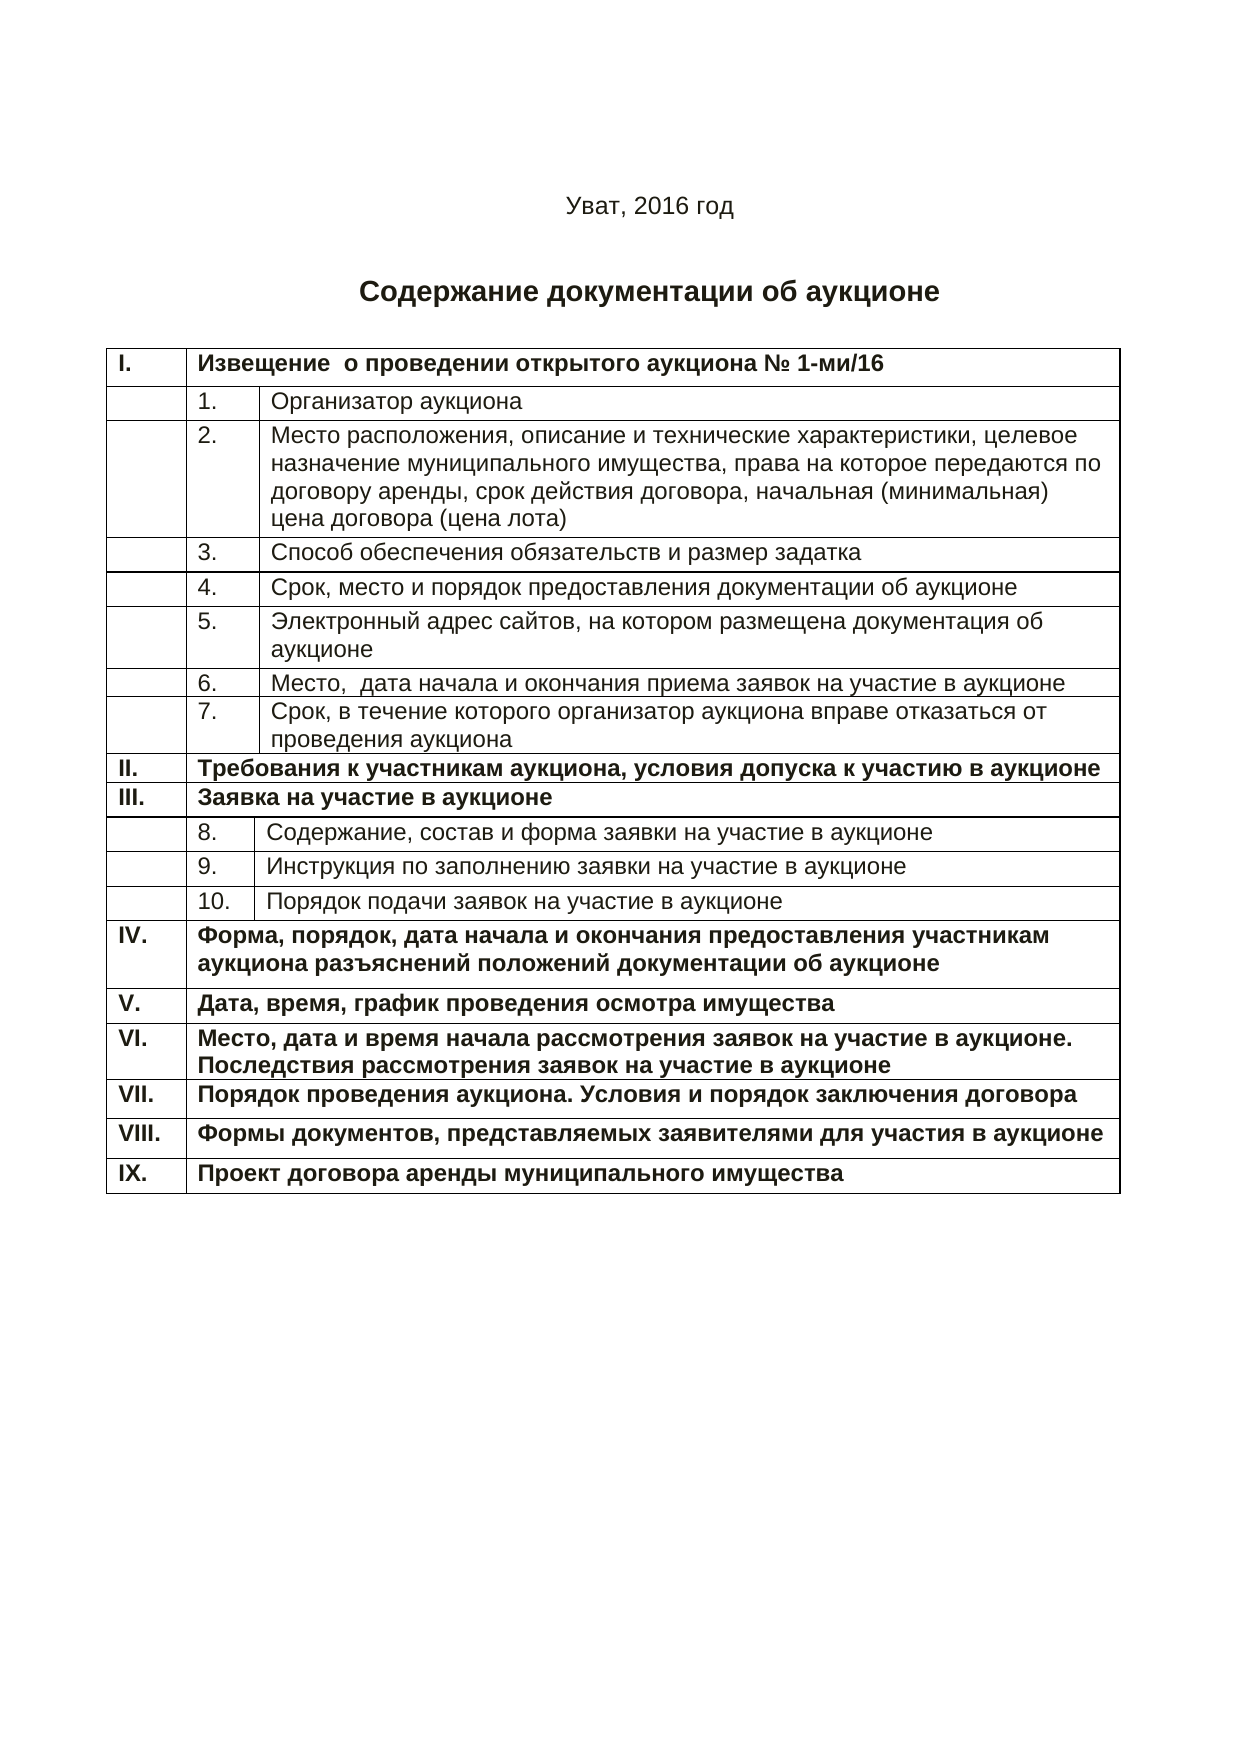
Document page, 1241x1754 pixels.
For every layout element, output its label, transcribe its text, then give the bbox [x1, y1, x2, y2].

table_cell Место, дата начала и окончания приема заявок на участие в аукционе [260, 669, 1119, 696]
table_cell 1. [187, 387, 259, 420]
table_cell Содержание, состав и форма заявки на участие в аукционе [255, 818, 1119, 851]
table_cell 3. [187, 538, 259, 571]
table_cell V. [107, 989, 186, 1023]
table_cell [107, 852, 186, 886]
table_cell 7. [187, 697, 259, 753]
table_cell Срок, место и порядок предоставления документации об аукционе [260, 573, 1119, 606]
table_cell 8. [187, 818, 254, 851]
table_cell IV. [107, 921, 186, 988]
table_cell 5. [187, 607, 259, 668]
table_cell Формы документов, представляемых заявителями для участия в аукционе [187, 1119, 1119, 1158]
table_cell VI. [107, 1024, 186, 1079]
table_cell Электронный адрес сайтов, на котором размещена документация об аукционе [260, 607, 1119, 668]
table_cell VII. [107, 1080, 186, 1117]
table_cell Порядок проведения аукциона. Условия и порядок заключения договора [187, 1080, 1119, 1117]
table_cell 9. [187, 852, 254, 886]
table_cell Инструкция по заполнению заявки на участие в аукционе [255, 852, 1119, 886]
table_cell Порядок подачи заявок на участие в аукционе [255, 887, 1119, 920]
table_cell VIII. [107, 1119, 186, 1158]
table_cell Дата, время, график проведения осмотра имущества [187, 989, 1119, 1023]
table_cell Место расположения, описание и технические характеристики, целевое назначение муниципального имущества, права на которое передаются по договору аренды, срок действия договора, начальная (минимальная) цена договора (цена лота) [260, 421, 1119, 537]
table_cell Заявка на участие в аукционе [187, 783, 1119, 816]
table_cell 2. [187, 421, 259, 537]
table_cell [107, 818, 186, 851]
table_cell III. [107, 783, 186, 816]
table_cell Организатор аукциона [260, 387, 1119, 420]
table_cell [107, 538, 186, 571]
table_cell Требования к участникам аукциона, условия допуска к участию в аукционе [187, 754, 1119, 782]
table_cell Проект договора аренды муниципального имущества [187, 1159, 1119, 1193]
table_cell Способ обеспечения обязательств и размер задатка [260, 538, 1119, 571]
table_header I. [107, 349, 186, 386]
table_cell IХ. [107, 1159, 186, 1193]
table_cell 6. [187, 669, 259, 696]
table_cell Форма, порядок, дата начала и окончания предоставления участникам аукциона разъяснений положений документации об аукционе [187, 921, 1119, 988]
table_cell II. [107, 754, 186, 782]
table_cell [107, 607, 186, 668]
text Уват, 2016 год [118, 191, 1181, 220]
text Содержание документации об аукционе [118, 273, 1181, 307]
table_cell Место, дата и время начала рассмотрения заявок на участие в аукционе. Последствия рассмотрения заявок на участие в аукционе [187, 1024, 1119, 1079]
table_cell [107, 697, 186, 753]
table_cell [107, 387, 186, 420]
table_cell [107, 887, 186, 920]
table_cell 10. [187, 887, 254, 920]
table_cell [107, 573, 186, 606]
table_cell 4. [187, 573, 259, 606]
table_header Извещение о проведении открытого аукциона № 1-ми/16 [187, 349, 1119, 386]
table_cell Срок, в течение которого организатор аукциона вправе отказаться от проведения аукциона [260, 697, 1119, 753]
table_cell [107, 421, 186, 537]
table_cell [107, 669, 186, 696]
